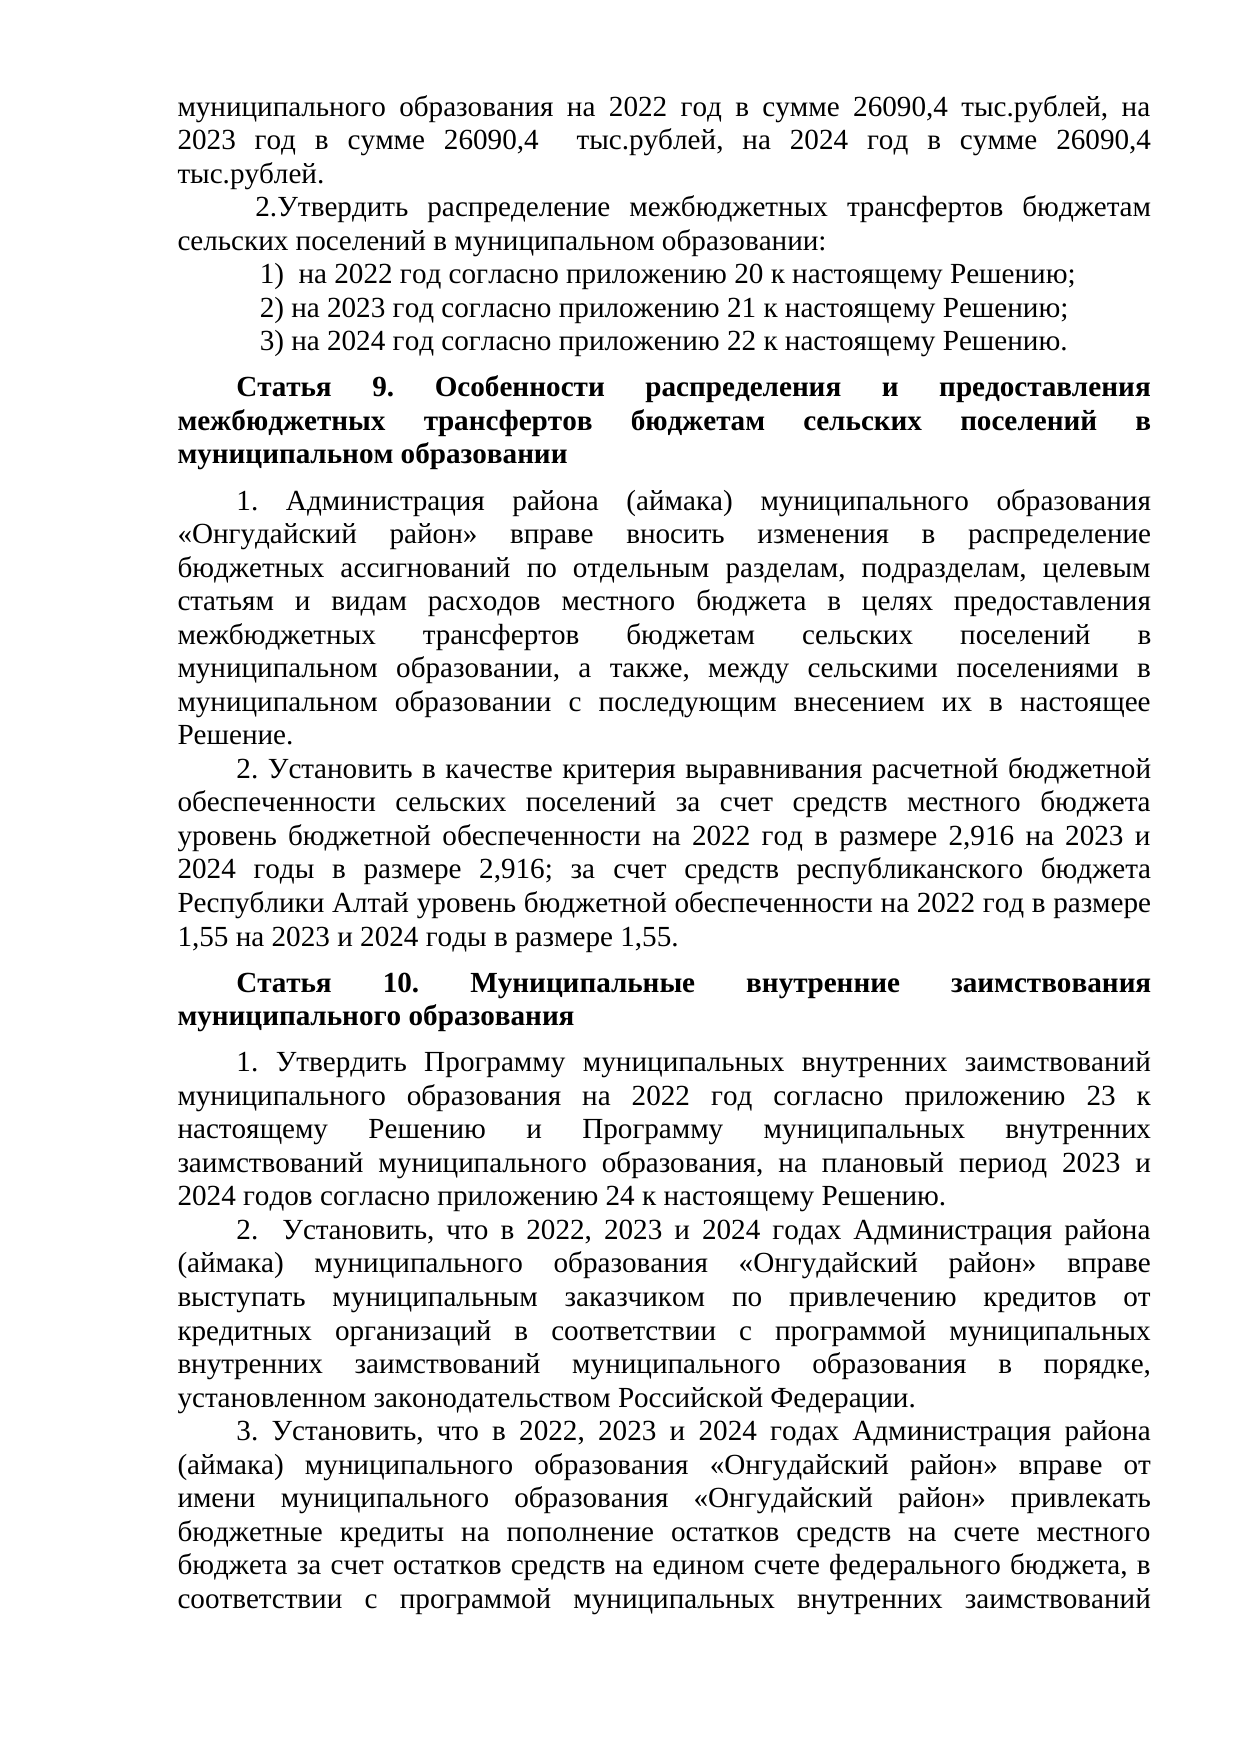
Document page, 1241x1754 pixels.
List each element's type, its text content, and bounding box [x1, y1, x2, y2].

text 1) на 2022 год согласно приложению 20 к настоящему Решению; [177, 256, 1152, 290]
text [177, 89, 1152, 189]
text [177, 1413, 1152, 1614]
text Статья 9. Особенности распределения и предоставления межбюджетных трансфертов бюджетам сельских поселений в муниципальном образовании [177, 369, 1152, 470]
text 2. Установить, что в 2022, 2023 и 2024 годах Администрация района (аймака) муниципального образования «Онгудайский район» вправе выступать муниципальным заказчиком по привлечению кредитов от кредитных организаций в соответствии с программой муниципальных внутренних заимствований муниципального образования в порядке, установленном законодательством Российской Федерации. [177, 1212, 1152, 1413]
text 2. Установить в качестве критерия выравнивания расчетной бюджетной обеспеченности сельских поселений за счет средств местного бюджета уровень бюджетной обеспеченности на 2022 год в размере 2,916 на 2023 и 2024 годы в размере 2,916; за счет средств республиканского бюджета Республики Алтай уровень бюджетной обеспеченности на 2022 год в размере 1,55 на 2023 и 2024 годы в размере 1,55. [177, 751, 1152, 952]
text 1. Утвердить Программу муниципальных внутренних заимствований муниципального образования на 2022 год согласно приложению 23 к настоящему Решению и Программу муниципальных внутренних заимствований муниципального образования, на плановый период 2023 и 2024 годов согласно приложению 24 к настоящему Решению. [177, 1044, 1152, 1212]
text Статья 10. Муниципальные внутренние заимствования муниципального образования [177, 965, 1152, 1032]
text 2.Утвердить распределение межбюджетных трансфертов бюджетам сельских поселений в муниципальном образовании: [177, 189, 1152, 256]
text 3) на 2024 год согласно приложению 22 к настоящему Решению. [177, 323, 1152, 357]
text 2) на 2023 год согласно приложению 21 к настоящему Решению; [177, 290, 1152, 323]
text 1. Администрация района (аймака) муниципального образования «Онгудайский район» вправе вносить изменения в распределение бюджетных ассигнований по отдельным разделам, подразделам, целевым статьям и видам расходов местного бюджета в целях предоставления межбюджетных трансфертов бюджетам сельских поселений в муниципальном образовании, а также, между сельскими поселениями в муниципальном образовании с последующим внесением их в настоящее Решение. [177, 483, 1152, 751]
